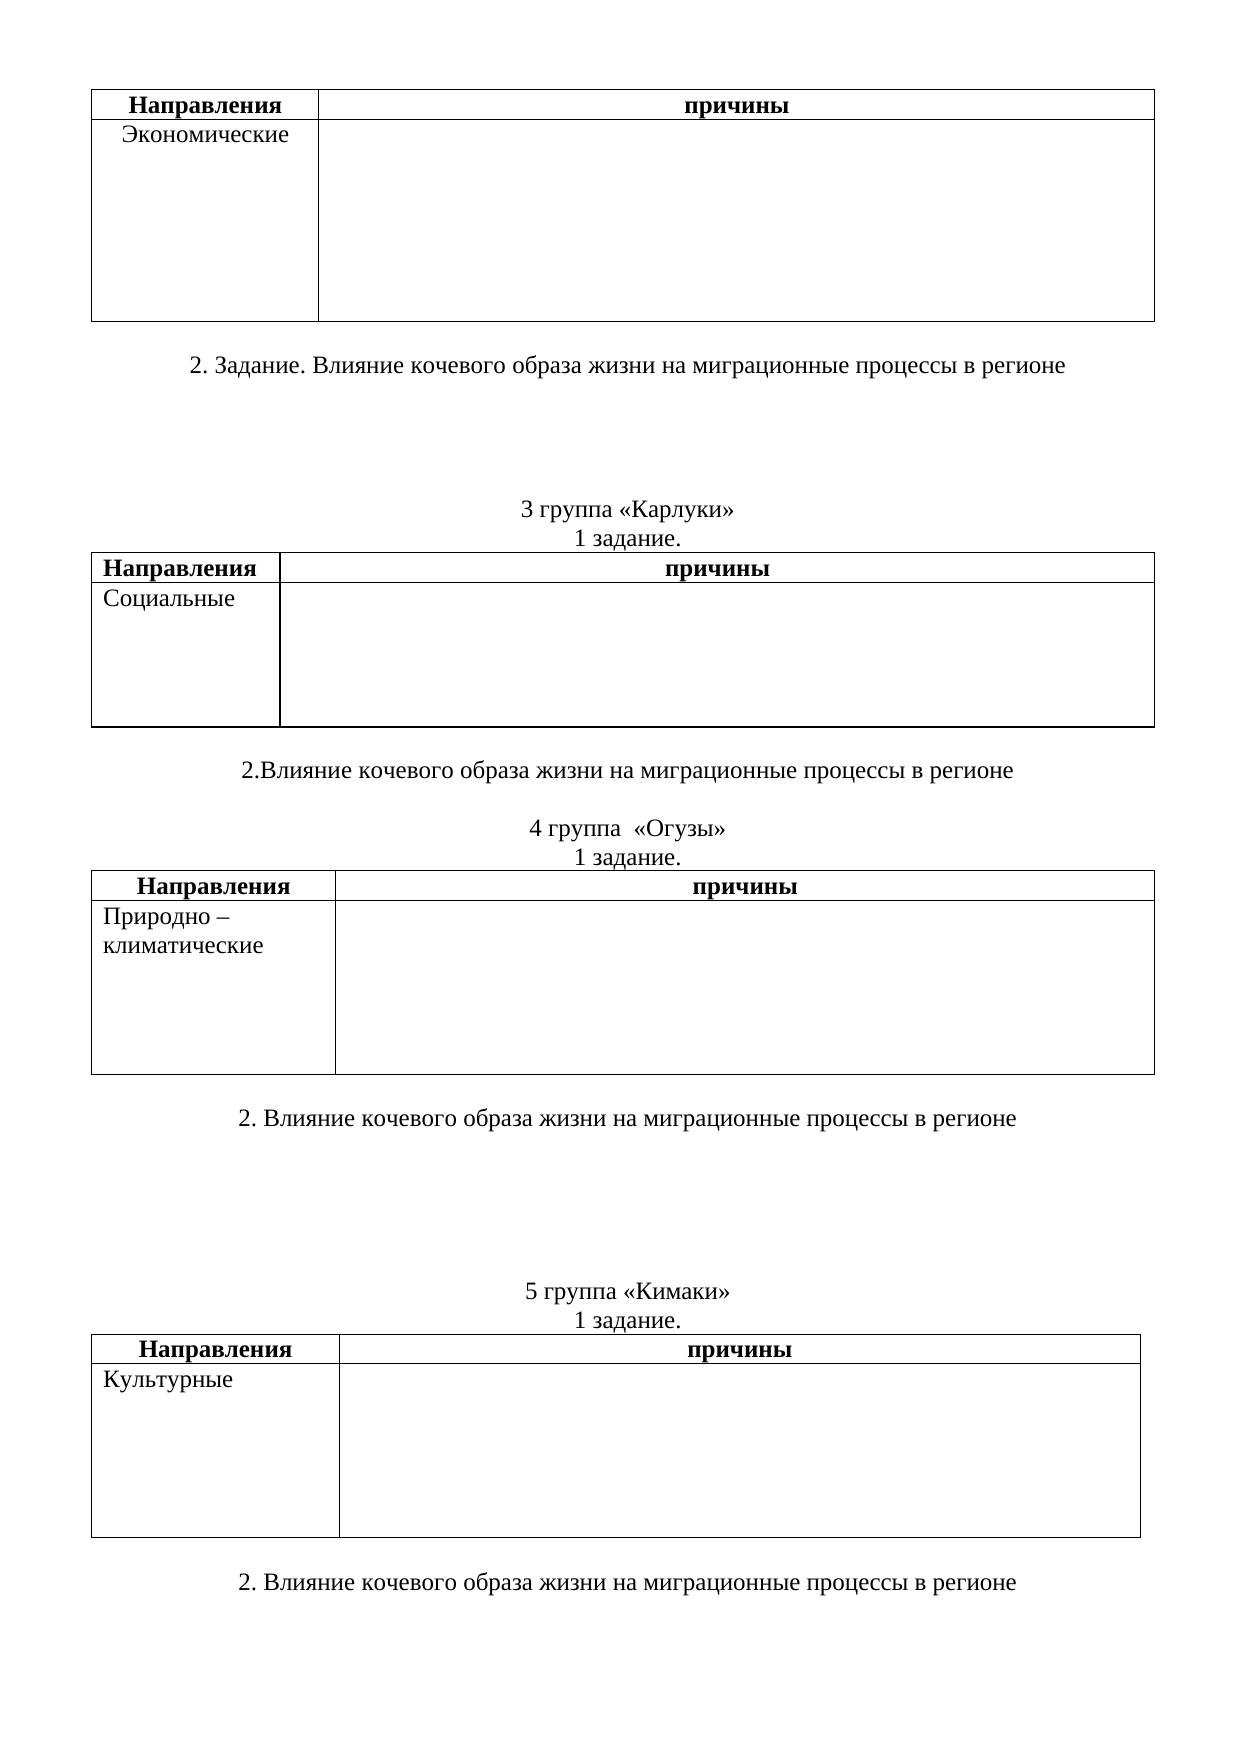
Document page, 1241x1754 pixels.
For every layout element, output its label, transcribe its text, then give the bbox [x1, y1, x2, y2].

text 2. Влияние кочевого образа жизни на миграционные процессы в регионе [103, 1567, 1152, 1595]
text 1 задание. [103, 842, 1152, 870]
text 3 группа «Карлуки» [103, 494, 1152, 523]
table_cell Экономические [92, 120, 318, 321]
text 1 задание. [103, 523, 1152, 552]
table_header Направления [92, 1335, 339, 1363]
text 2. Задание. Влияние кочевого образа жизни на миграционные процессы в регионе [103, 351, 1152, 379]
text 2.Влияние кочевого образа жизни на миграционные процессы в регионе [103, 755, 1152, 784]
table_header причины [340, 1335, 1140, 1363]
table_header причины [336, 871, 1154, 900]
text 1 задание. [103, 1305, 1152, 1333]
table_header причины [319, 90, 1154, 118]
table_cell [281, 583, 1154, 726]
text 2. Влияние кочевого образа жизни на миграционные процессы в регионе [103, 1103, 1152, 1132]
table_header Направления [92, 90, 318, 118]
table_cell Социальные [92, 583, 279, 726]
table_cell Природно –климатические [92, 901, 335, 1074]
table_cell Культурные [92, 1364, 339, 1537]
table_header Направления [92, 871, 335, 900]
table_header Направления [92, 553, 279, 582]
text 5 группа «Кимаки» [103, 1276, 1152, 1305]
table_cell [340, 1364, 1140, 1537]
table_cell [336, 901, 1154, 1074]
table_header причины [281, 553, 1154, 582]
text 4 группа «Огузы» [103, 813, 1152, 842]
table_cell [319, 120, 1154, 321]
